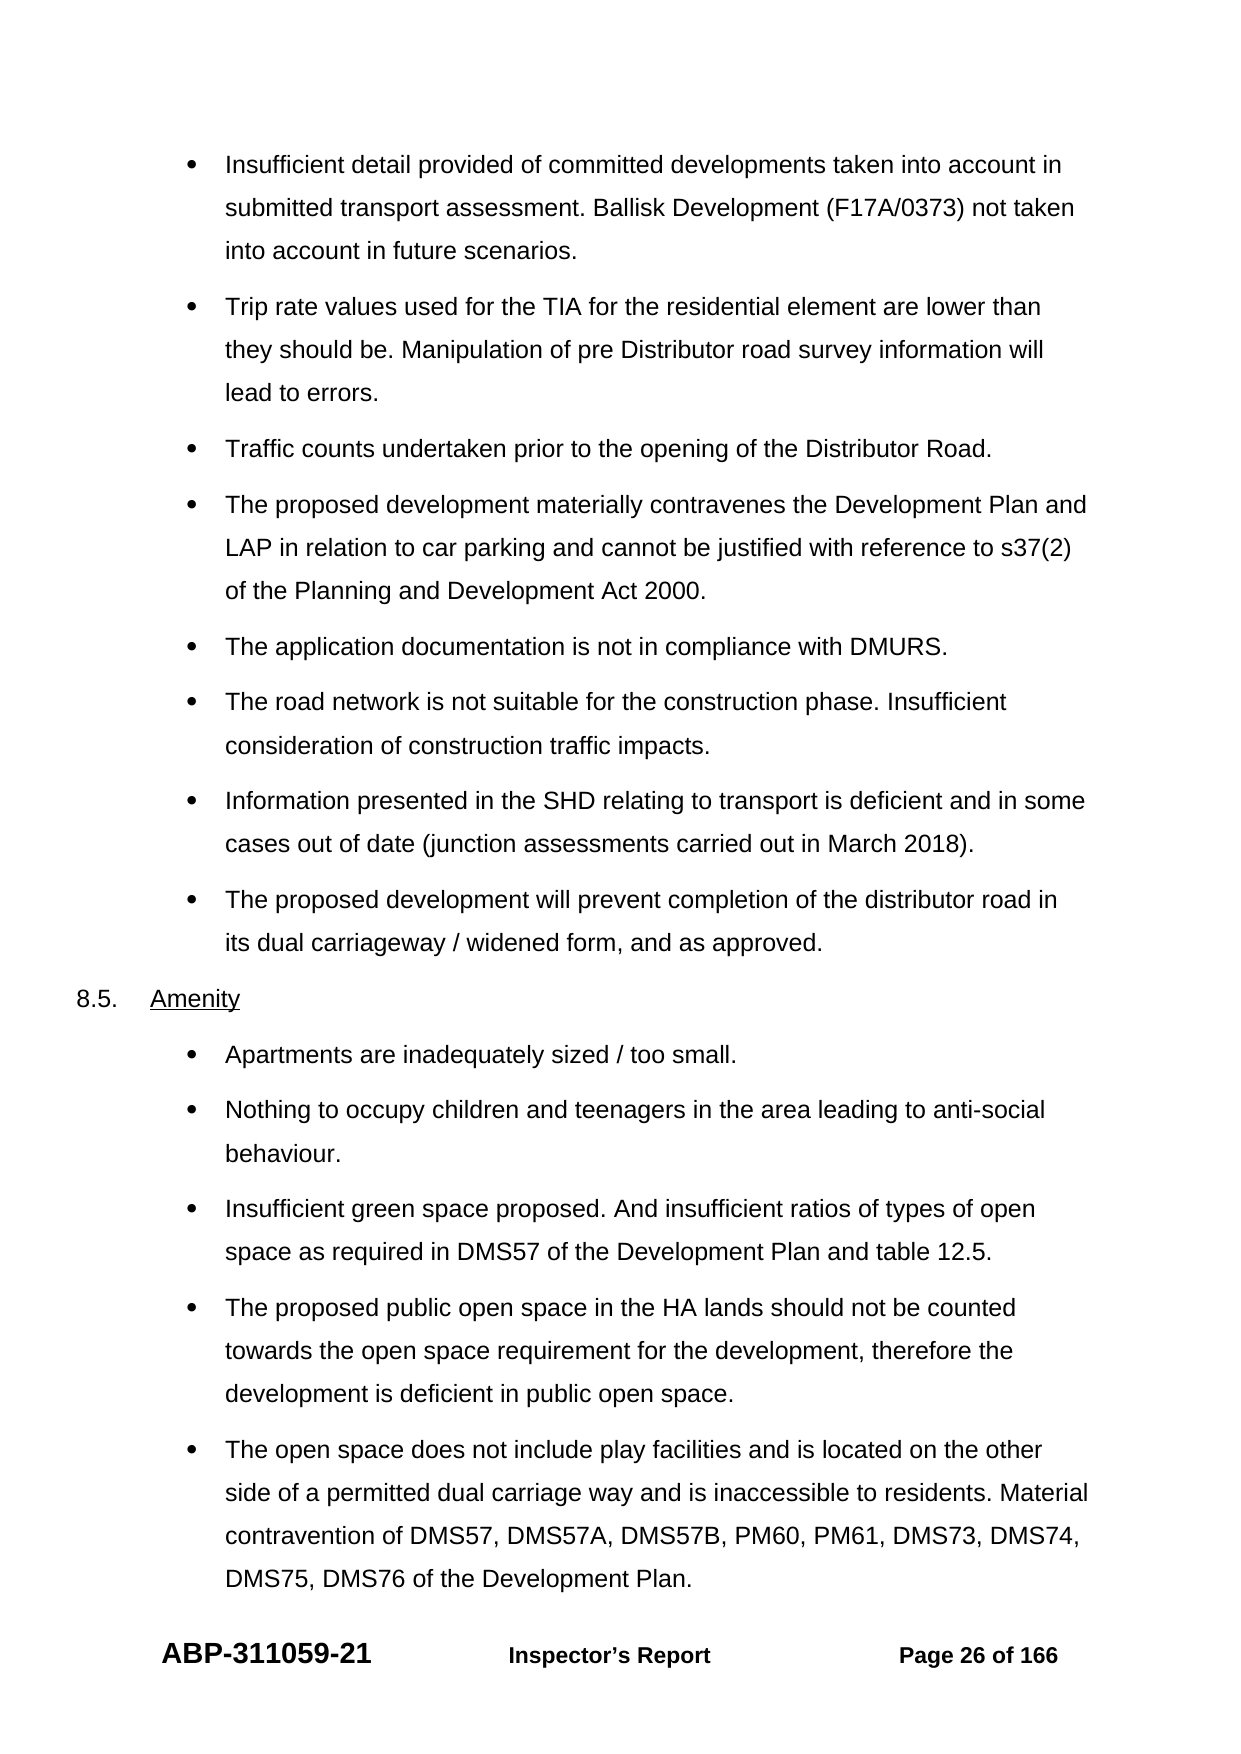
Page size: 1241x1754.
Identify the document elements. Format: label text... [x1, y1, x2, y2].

list The proposed development materially contravenes the Development Plan and LAP in relation to car parking and cannot be justified with reference to s37(2) of the Planning and Development Act 2000. [187, 490, 1090, 605]
list The open space does not include play facilities and is located on the other side of a permitted dual carriage way and is inaccessible to residents. Material contravention of DMS57, DMS57A, DMS57B, PM60, PM61, DMS73, DMS74, DMS75, DMS76 of the Development Plan. [187, 1435, 1090, 1593]
list Traffic counts undertaken prior to the opening of the Distributor Road. [187, 434, 1090, 463]
list Trip rate values used for the TIA for the residential element are lower than they should be. Manipulation of pre Distributor road survey information will lead to errors. [187, 292, 1090, 407]
list Nothing to occupy children and teenagers in the area leading to anti-social behaviour. [187, 1095, 1090, 1167]
text Amenity [76, 984, 1090, 1013]
list Insufficient detail provided of committed developments taken into account in submitted transport assessment. Ballisk Development (F17A/0373) not taken into account in future scenarios. [187, 150, 1090, 265]
list Insufficient green space proposed. And insufficient ratios of types of open space as required in DMS57 of the Development Plan and table 12.5. [187, 1194, 1090, 1266]
list The application documentation is not in compliance with DMURS. [187, 632, 1090, 661]
list Information presented in the SHD relating to transport is deficient and in some cases out of date (junction assessments carried out in March 2018). [187, 786, 1090, 858]
list The proposed public open space in the HA lands should not be counted towards the open space requirement for the development, therefore the development is deficient in public open space. [187, 1293, 1090, 1408]
list Apartments are inadequately sized / too small. [187, 1039, 1090, 1068]
list The road network is not suitable for the construction phase. Insufficient consideration of construction traffic impacts. [187, 687, 1090, 759]
list The proposed development will prevent completion of the distributor road in its dual carriageway / widened form, and as approved. [187, 885, 1090, 957]
